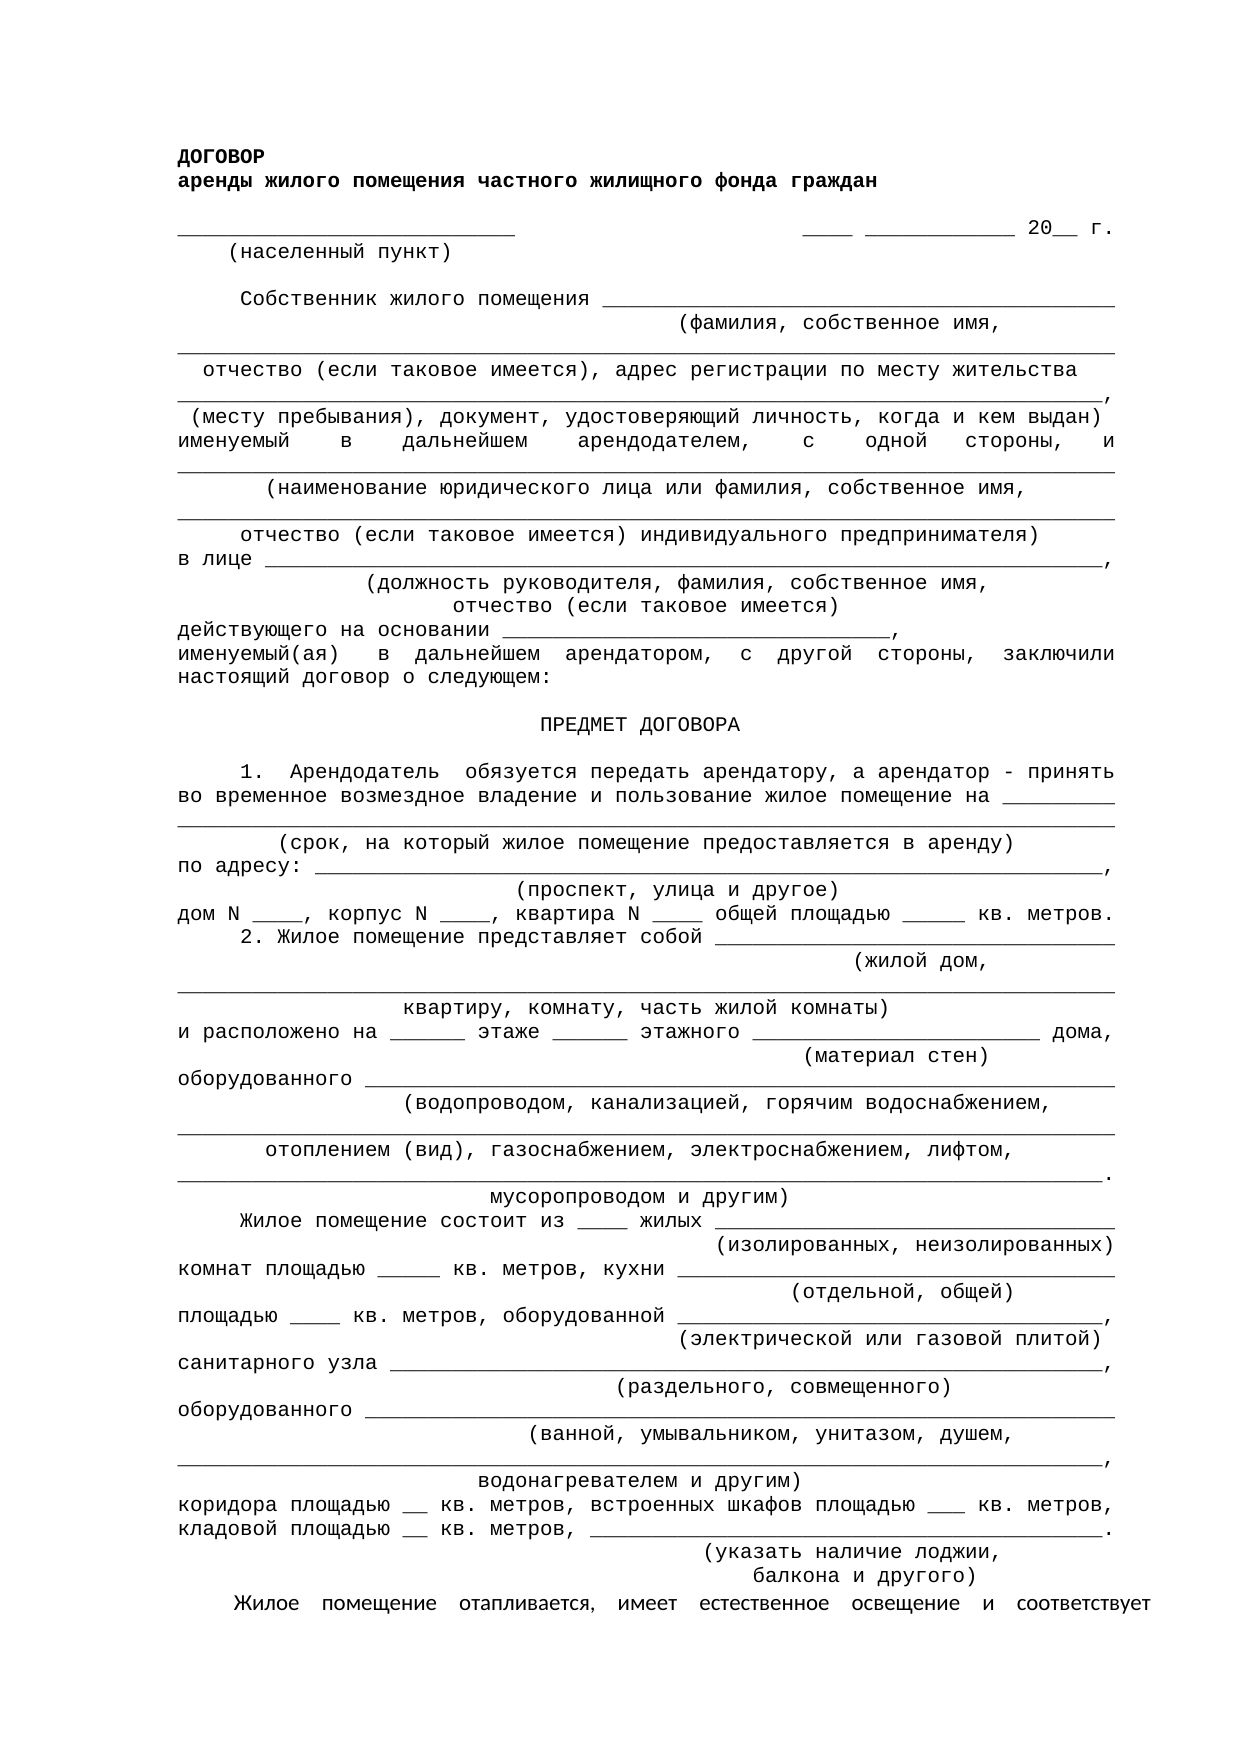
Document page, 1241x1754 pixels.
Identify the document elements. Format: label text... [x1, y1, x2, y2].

text Жилое помещение состоит из ____ жилых ________________________________ [177, 1210, 1152, 1234]
text (водопроводом, канализацией, горячим водоснабжением, [177, 1092, 1152, 1116]
text (раздельного, совмещенного) [177, 1376, 1152, 1399]
text и расположено на ______ этаже ______ этажного _______________________ дома, [177, 1021, 1152, 1045]
text (материал стен) [177, 1045, 1152, 1068]
text __________________________________________________________________________, [177, 383, 1152, 406]
text оборудованного ____________________________________________________________ [177, 1068, 1152, 1092]
text ДОГОВОР [177, 146, 1152, 170]
text во временное возмездное владение и пользование жилое помещение на _________ [177, 784, 1152, 808]
text (жилой дом, [177, 950, 1152, 974]
text квартиру, комнату, часть жилой комнаты) [177, 997, 1152, 1021]
text дом N ____, корпус N ____, квартира N ____ общей площадью _____ кв. метров. [177, 903, 1152, 926]
text по адресу: _______________________________________________________________, [177, 856, 1152, 879]
text (электрической или газовой плитой) [177, 1328, 1152, 1352]
text Собственник жилого помещения _________________________________________ [177, 288, 1152, 312]
text в лице ___________________________________________________________________, [177, 548, 1152, 572]
text оборудованного ____________________________________________________________ [177, 1399, 1152, 1423]
text ___________________________________________________________________________ [177, 453, 1152, 477]
text ___________________________ ____ ____________ 20__ г. [177, 217, 1152, 241]
text (наименование юридического лица или фамилия, собственное имя, [177, 477, 1152, 501]
text именуемый(ая) в дальнейшем арендатором, с другой стороны, заключили [177, 643, 1152, 666]
text отчество (если таковое имеется), адрес регистрации по месту жительства [177, 359, 1152, 383]
text отоплением (вид), газоснабжением, электроснабжением, лифтом, [177, 1139, 1152, 1163]
text (должность руководителя, фамилия, собственное имя, [177, 572, 1152, 595]
text __________________________________________________________________________, [177, 1447, 1152, 1470]
text 1. Арендодатель обязуется передать арендатору, а арендатор - принять [177, 761, 1152, 784]
text ___________________________________________________________________________ [177, 335, 1152, 359]
text комнат площадью _____ кв. метров, кухни ___________________________________ [177, 1257, 1152, 1281]
text (месту пребывания), документ, удостоверяющий личность, когда и кем выдан) [177, 406, 1152, 430]
text площадью ____ кв. метров, оборудованной __________________________________, [177, 1305, 1152, 1328]
text (срок, на который жилое помещение предоставляется в аренду) [177, 832, 1152, 856]
text ___________________________________________________________________________ [177, 974, 1152, 997]
text (проспект, улица и другое) [177, 879, 1152, 903]
text балкона и другого) [177, 1565, 1152, 1588]
text аренды жилого помещения частного жилищного фонда граждан [177, 170, 1152, 193]
text водонагревателем и другим) [177, 1470, 1152, 1494]
text ___________________________________________________________________________ [177, 1116, 1152, 1139]
text __________________________________________________________________________. [177, 1163, 1152, 1187]
text 2. Жилое помещение представляет собой ________________________________ [177, 926, 1152, 950]
text (фамилия, собственное имя, [177, 312, 1152, 335]
text ПРЕДМЕТ ДОГОВОРА [177, 714, 1152, 737]
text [177, 1588, 1152, 1617]
text настоящий договор о следующем: [177, 666, 1152, 690]
text ___________________________________________________________________________ [177, 501, 1152, 524]
text мусоропроводом и другим) [177, 1187, 1152, 1210]
text отчество (если таковое имеется) индивидуального предпринимателя) [177, 524, 1152, 548]
text (отдельной, общей) [177, 1281, 1152, 1305]
text ___________________________________________________________________________ [177, 808, 1152, 832]
text отчество (если таковое имеется) [177, 595, 1152, 619]
text действующего на основании _______________________________, [177, 619, 1152, 643]
text санитарного узла _________________________________________________________, [177, 1352, 1152, 1376]
text (населенный пункт) [177, 241, 1152, 264]
text (указать наличие лоджии, [177, 1541, 1152, 1565]
text коридора площадью __ кв. метров, встроенных шкафов площадью ___ кв. метров, [177, 1494, 1152, 1518]
text (изолированных, неизолированных) [177, 1234, 1152, 1257]
text именуемый в дальнейшем арендодателем, с одной стороны, и [177, 430, 1152, 453]
text (ванной, умывальником, унитазом, душем, [177, 1423, 1152, 1447]
text кладовой площадью __ кв. метров, _________________________________________. [177, 1518, 1152, 1541]
